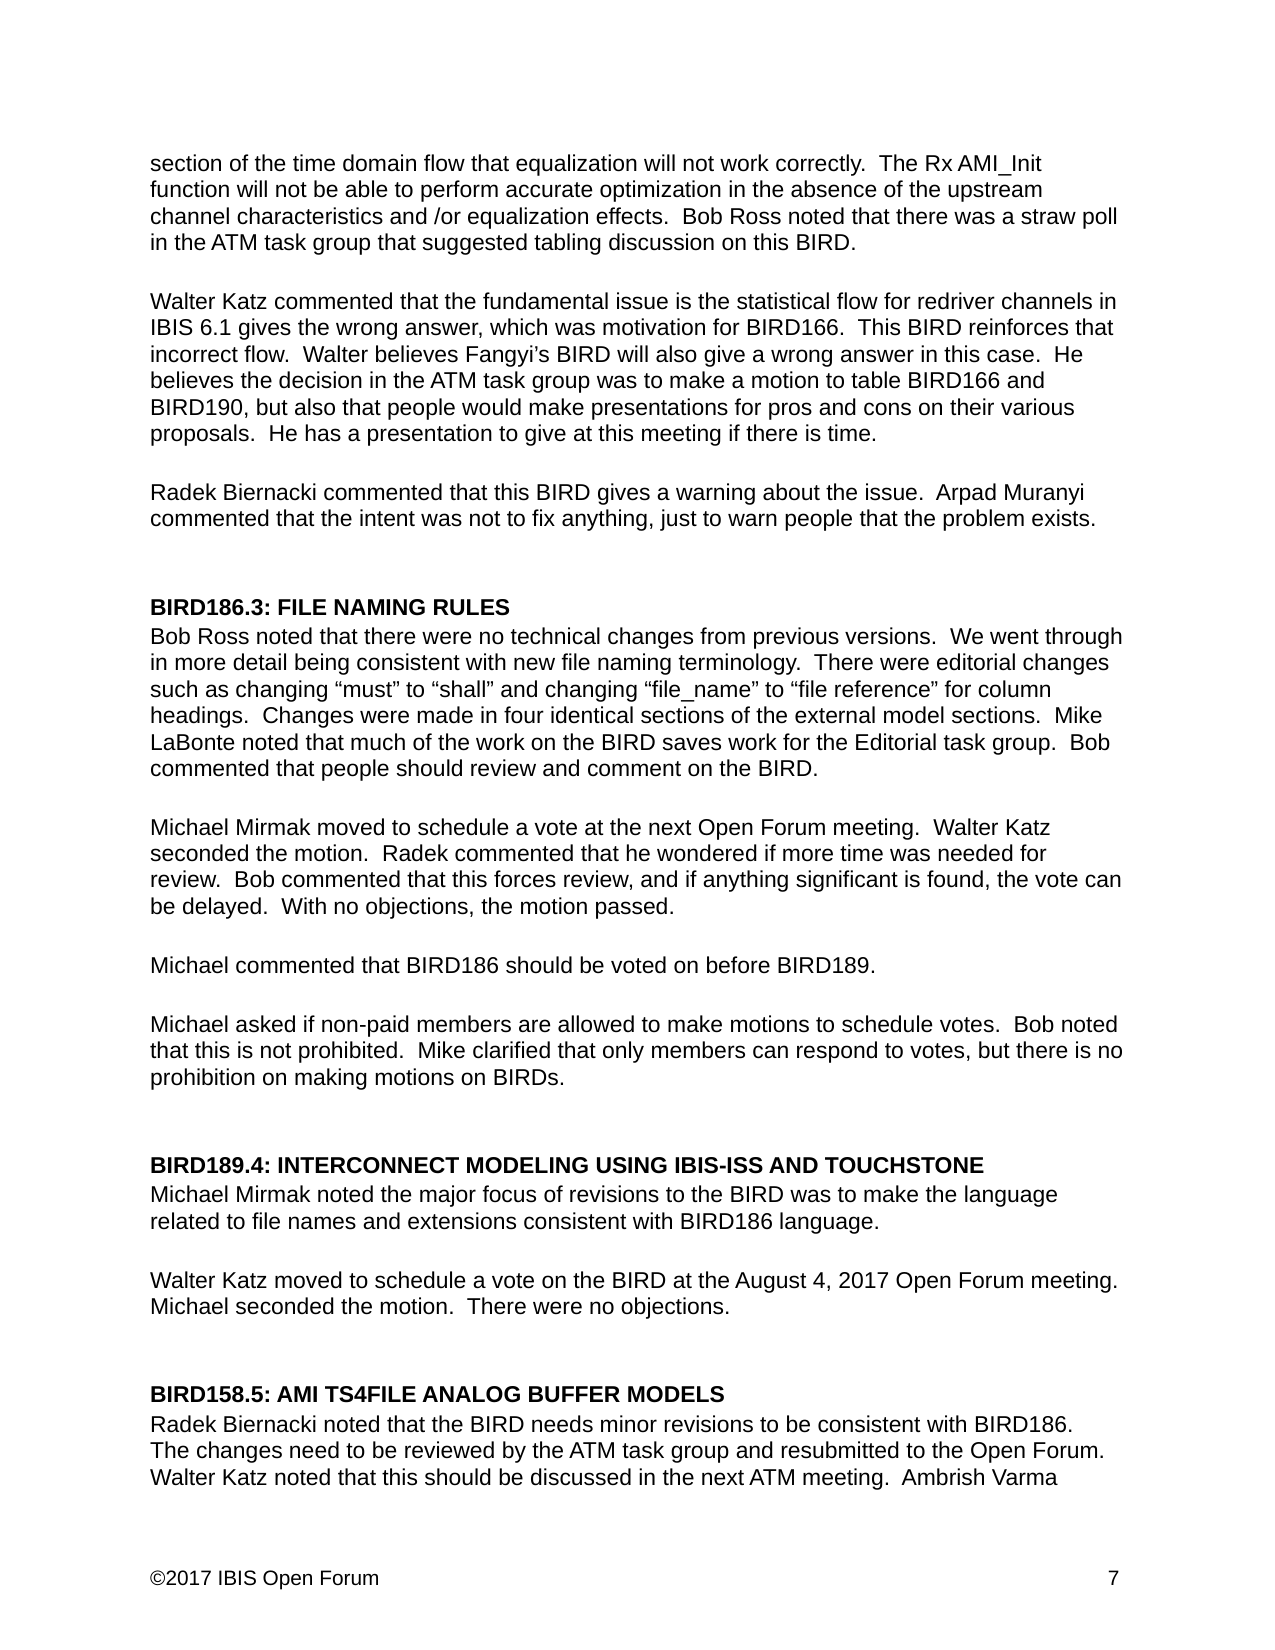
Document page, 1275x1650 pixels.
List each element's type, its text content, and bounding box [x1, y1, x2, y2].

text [150, 150, 1124, 255]
text BIRD158.5: AMI TS4FILE ANALOG BUFFER MODELS [150, 1381, 1124, 1408]
text Walter Katz moved to schedule a vote on the BIRD at the August 4, 2017 Open Forum meeting. Michael seconded the motion. There were no objections. [150, 1267, 1124, 1319]
text Michael Mirmak moved to schedule a vote at the next Open Forum meeting. Walter Katz seconded the motion. Radek commented that he wondered if more time was needed for review. Bob commented that this forces review, and if anything significant is found, the vote can be delayed. With no objections, the motion passed. [150, 814, 1124, 919]
text Walter Katz commented that the fundamental issue is the statistical flow for redriver channels in IBIS 6.1 gives the wrong answer, which was motivation for BIRD166. This BIRD reinforces that incorrect flow. Walter believes Fangyi’s BIRD will also give a wrong answer in this case. He believes the decision in the ATM task group was to make a motion to table BIRD166 and BIRD190, but also that people would make presentations for pros and cons on their various proposals. He has a presentation to give at this meeting if there is time. [150, 288, 1124, 446]
text Michael asked if non-paid members are allowed to make motions to schedule votes. Bob noted that this is not prohibited. Mike clarified that only members can respond to votes, but there is no prohibition on making motions on BIRDs. [150, 1011, 1124, 1090]
text BIRD189.4: INTERCONNECT MODELING USING IBIS-ISS AND TOUCHSTONE [150, 1152, 1124, 1178]
text Michael Mirmak noted the major focus of revisions to the BIRD was to make the language related to file names and extensions consistent with BIRD186 language. [150, 1181, 1124, 1234]
text BIRD186.3: FILE NAMING RULES [150, 593, 1124, 620]
text Bob Ross noted that there were no technical changes from previous versions. We went through in more detail being consistent with new file naming terminology. There were editorial changes such as changing “must” to “shall” and changing “file_name” to “file reference” for column headings. Changes were made in four identical sections of the external model sections. Mike LaBonte noted that much of the work on the BIRD saves work for the Editorial task group. Bob commented that people should review and comment on the BIRD. [150, 623, 1124, 781]
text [150, 1411, 1124, 1490]
text Michael commented that BIRD186 should be voted on before BIRD189. [150, 952, 1124, 978]
text Radek Biernacki commented that this BIRD gives a warning about the issue. Arpad Muranyi commented that the intent was not to fix anything, just to warn people that the problem exists. [150, 479, 1124, 531]
